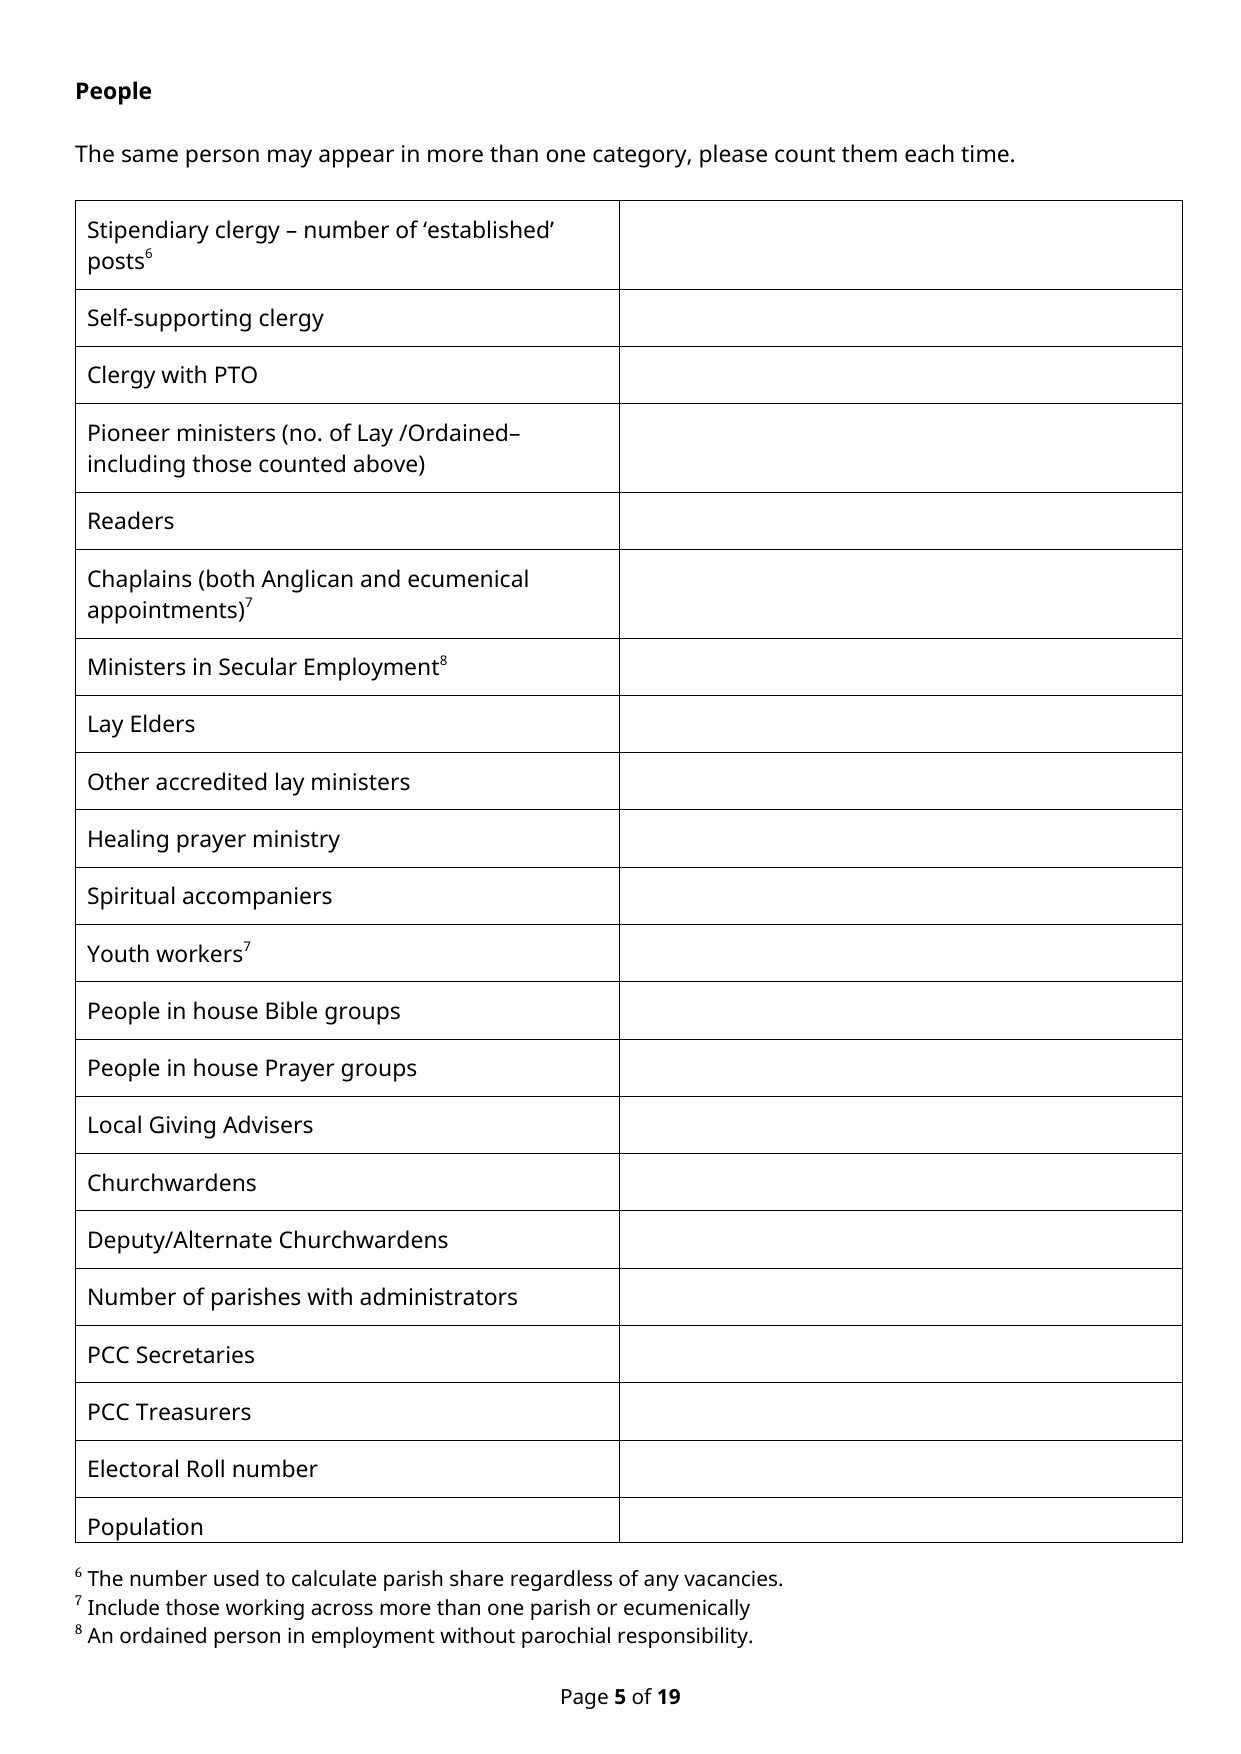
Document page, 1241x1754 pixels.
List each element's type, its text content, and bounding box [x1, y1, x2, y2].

table_cell [620, 1040, 1182, 1096]
table_cell Deputy/Alternate Churchwardens [76, 1211, 619, 1268]
table_cell Chaplains (both Anglican and ecumenical appointments) [76, 550, 619, 637]
table_cell Other accredited lay ministers [76, 753, 619, 809]
table_cell [620, 1097, 1182, 1153]
table_cell [620, 290, 1182, 346]
table_cell PCC Secretaries [76, 1326, 619, 1382]
table_cell Readers [76, 493, 619, 549]
table_cell Spiritual accompaniers [76, 868, 619, 924]
table_cell Local Giving Advisers [76, 1097, 619, 1153]
table_cell Clergy with PTO [76, 347, 619, 403]
table_cell [620, 753, 1182, 809]
table_cell [620, 1326, 1182, 1382]
table_cell Self-supporting clergy [76, 290, 619, 346]
table_cell [620, 1269, 1182, 1325]
table_cell [620, 868, 1182, 924]
table_cell [620, 639, 1182, 695]
table_cell [620, 982, 1182, 1038]
table_header Stipendiary clergy – number of ‘established’ posts [76, 201, 619, 288]
text The same person may appear in more than one category, please count them each time. [75, 137, 1165, 169]
table_cell Pioneer ministers (no. of Lay /Ordained– including those counted above) [76, 404, 619, 492]
table_cell Ministers in Secular Employment [76, 639, 619, 695]
table_cell [620, 550, 1182, 637]
table_cell [620, 1441, 1182, 1497]
table_cell [620, 810, 1182, 867]
table_cell Number of parishes with administrators [76, 1269, 619, 1325]
table_cell Churchwardens [76, 1154, 619, 1210]
table_cell Electoral Roll number [76, 1441, 619, 1497]
table_cell [620, 1383, 1182, 1439]
table_cell Healing prayer ministry [76, 810, 619, 867]
table_cell Population [76, 1498, 619, 1542]
table_cell People in house Prayer groups [76, 1040, 619, 1096]
table_cell [620, 1154, 1182, 1210]
table_cell [620, 925, 1182, 981]
table_cell [620, 1498, 1182, 1542]
table_cell Youth workers7 [76, 925, 619, 981]
table_cell [620, 347, 1182, 403]
table_cell Lay Elders [76, 696, 619, 752]
table_header [620, 201, 1182, 288]
table_cell People in house Bible groups [76, 982, 619, 1038]
text People [75, 75, 1165, 106]
table_cell [620, 404, 1182, 492]
table_cell [620, 493, 1182, 549]
table_cell [620, 1211, 1182, 1268]
table_cell PCC Treasurers [76, 1383, 619, 1439]
table_cell [620, 696, 1182, 752]
